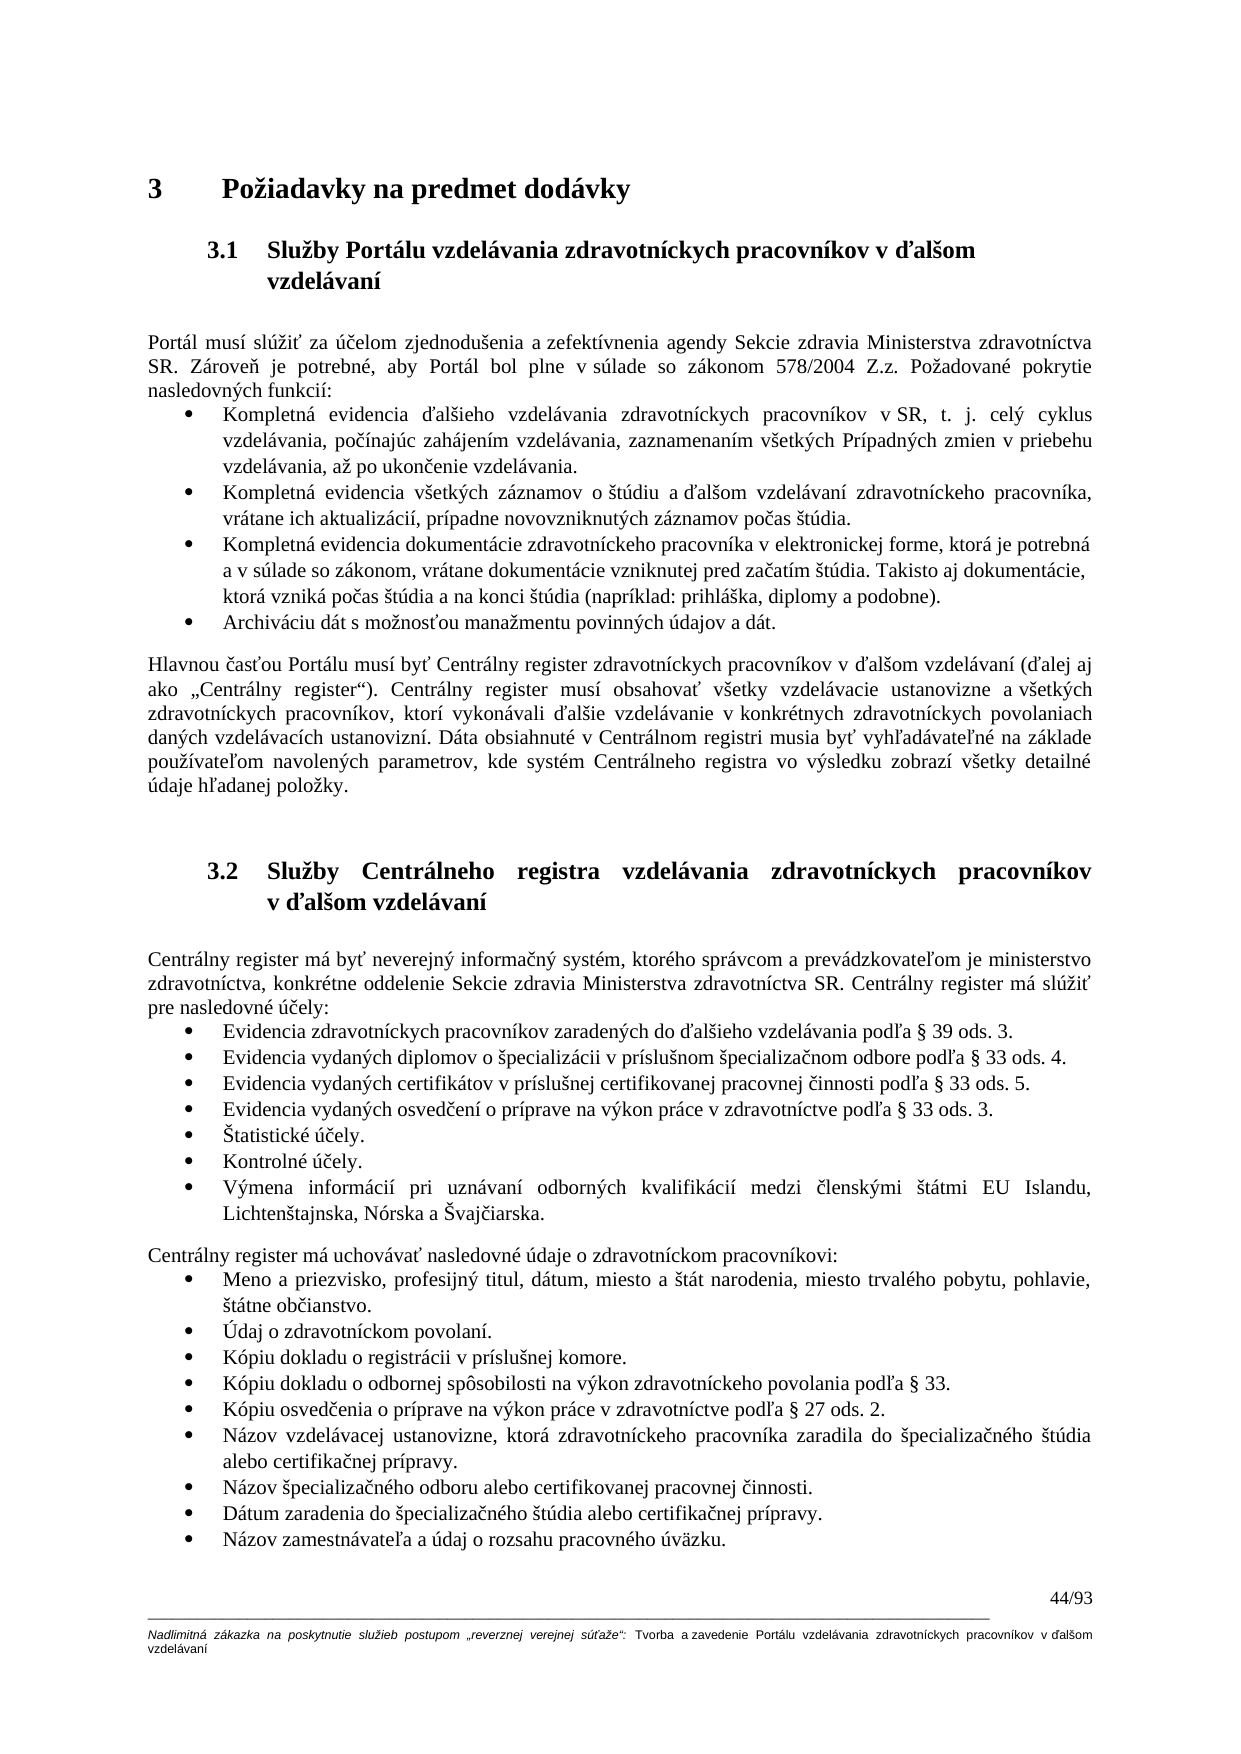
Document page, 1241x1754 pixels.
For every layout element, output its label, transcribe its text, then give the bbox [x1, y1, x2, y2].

list Názov zamestnávateľa a údaj o rozsahu pracovného úväzku. [185, 1527, 1092, 1551]
list Kompletná evidencia všetkých záznamov o štúdiu a ďalšom vzdelávaní zdravotníckeho pracovníka, vrátane ich aktualizácií, prípadne novovzniknutých záznamov počas štúdia. [185, 480, 1092, 530]
list Údaj o zdravotníckom povolaní. [185, 1319, 1092, 1343]
list Kópiu dokladu o registrácii v príslušnej komore. [185, 1345, 1092, 1369]
list Dátum zaradenia do špecializačného štúdia alebo certifikačnej prípravy. [185, 1501, 1092, 1525]
list Kontrolné účely. [185, 1149, 1092, 1173]
list Evidencia zdravotníckych pracovníkov zaradených do ďalšieho vzdelávania podľa § 39 ods. 3. [185, 1019, 1092, 1043]
list Štatistické účely. [185, 1123, 1092, 1147]
list Evidencia vydaných osvedčení o príprave na výkon práce v zdravotníctve podľa § 33 ods. 3. [185, 1097, 1092, 1121]
text Centrálny register má uchovávať nasledovné údaje o zdravotníckom pracovníkovi: [148, 1243, 1092, 1267]
subtitle Požiadavky na predmet dodávky [148, 171, 1092, 204]
text Portál musí slúžiť za účelom zjednodušenia a zefektívnenia agendy Sekcie zdravia Ministerstva zdravotníctva SR. Zároveň je potrebné, aby Portál bol plne v súlade so zákonom 578/2004 Z.z. Požadované pokrytie nasledovných funkcií: [148, 330, 1092, 402]
text Centrálny register má byť neverejný informačný systém, ktorého správcom a prevádzkovateľom je ministerstvo zdravotníctva, konkrétne oddelenie Sekcie zdravia Ministerstva zdravotníctva SR. Centrálny register má slúžiť pre nasledovné účely: [148, 947, 1092, 1019]
list Kompletná evidencia dokumentácie zdravotníckeho pracovníka v elektronickej forme, ktorá je potrebná a v súlade so zákonom, vrátane dokumentácie vzniknutej pred začatím štúdia. Takisto aj dokumentácie, ktorá vzniká počas štúdia a na konci štúdia (napríklad: prihláška, diplomy a podobne). [185, 532, 1092, 608]
subtitle Služby Portálu vzdelávania zdravotníckych pracovníkov v ďalšom vzdelávaní [207, 235, 1092, 295]
list Názov špecializačného odboru alebo certifikovanej pracovnej činnosti. [185, 1475, 1092, 1499]
list Kópiu dokladu o odbornej spôsobilosti na výkon zdravotníckeho povolania podľa § 33. [185, 1371, 1092, 1395]
list Meno a priezvisko, profesijný titul, dátum, miesto a štát narodenia, miesto trvalého pobytu, pohlavie, štátne občianstvo. [185, 1267, 1092, 1317]
list Evidencia vydaných certifikátov v príslušnej certifikovanej pracovnej činnosti podľa § 33 ods. 5. [185, 1071, 1092, 1095]
list Evidencia vydaných diplomov o špecializácii v príslušnom špecializačnom odbore podľa § 33 ods. 4. [185, 1045, 1092, 1069]
list Názov vzdelávacej ustanovizne, ktorá zdravotníckeho pracovníka zaradila do špecializačného štúdia alebo certifikačnej prípravy. [185, 1423, 1092, 1473]
list Archiváciu dát s možnosťou manažmentu povinných údajov a dát. [185, 610, 1092, 634]
text Hlavnou časťou Portálu musí byť Centrálny register zdravotníckych pracovníkov v ďalšom vzdelávaní (ďalej aj ako „Centrálny register“). Centrálny register musí obsahovať všetky vzdelávacie ustanovizne a všetkých zdravotníckych pracovníkov, ktorí vykonávali ďalšie vzdelávanie v konkrétnych zdravotníckych povolaniach daných vzdelávacích ustanovizní. Dáta obsiahnuté v Centrálnom registri musia byť vyhľadávateľné na základe používateľom navolených parametrov, kde systém Centrálneho registra vo výsledku zobrazí všetky detailné údaje hľadanej položky. [148, 652, 1092, 797]
subtitle Služby Centrálneho registra vzdelávania zdravotníckych pracovníkov v ďalšom vzdelávaní [207, 856, 1092, 916]
list Kópiu osvedčenia o príprave na výkon práce v zdravotníctve podľa § 27 ods. 2. [185, 1397, 1092, 1421]
list Výmena informácií pri uznávaní odborných kvalifikácií medzi členskými štátmi EU Islandu, Lichtenštajnska, Nórska a Švajčiarska. [185, 1175, 1092, 1225]
list Kompletná evidencia ďalšieho vzdelávania zdravotníckych pracovníkov v SR, t. j. celý cyklus vzdelávania, počínajúc zahájením vzdelávania, zaznamenaním všetkých Prípadných zmien v priebehu vzdelávania, až po ukončenie vzdelávania. [185, 402, 1092, 478]
